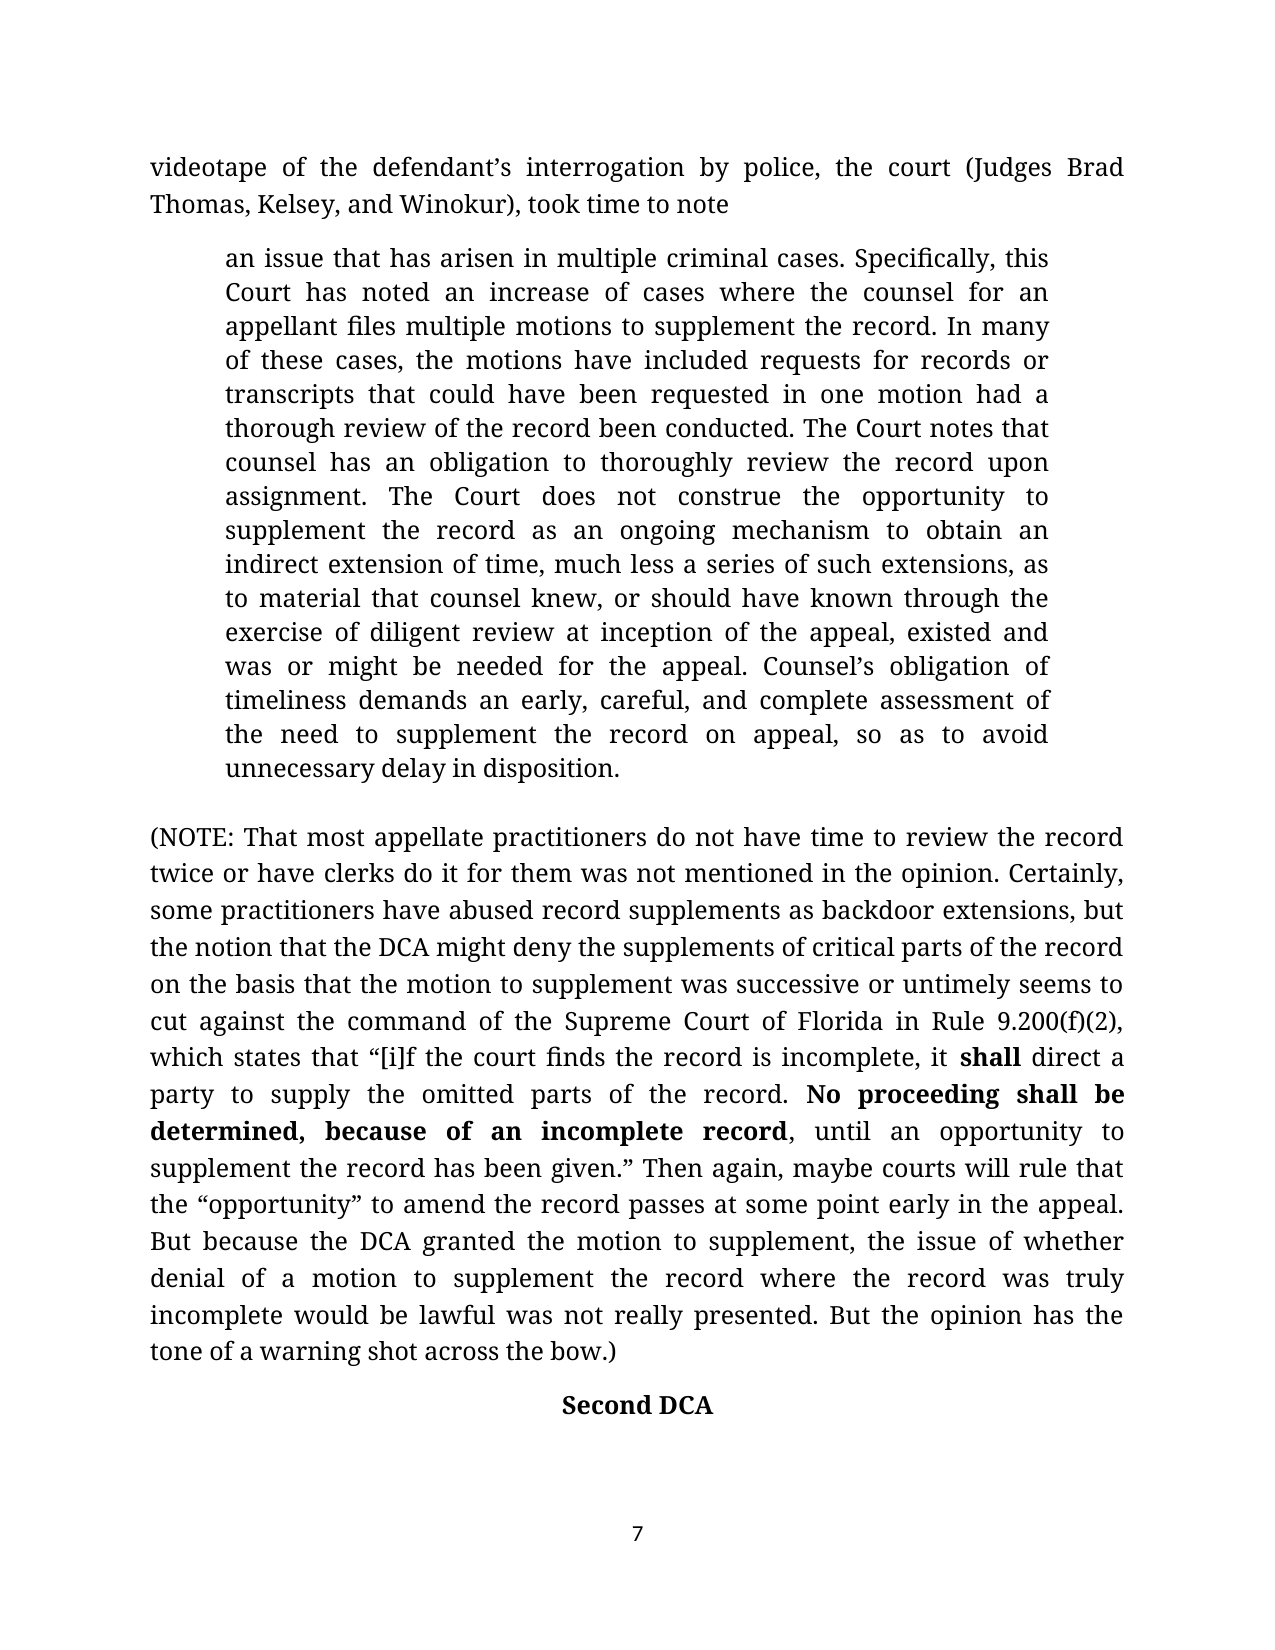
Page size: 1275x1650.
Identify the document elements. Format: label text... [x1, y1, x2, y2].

text (NOTE: That most appellate practitioners do not have time to review the record twice or have clerks do it for them was not mentioned in the opinion. Certainly, some practitioners have abused record supplements as backdoor extensions, but the notion that the DCA might deny the supplements of critical parts of the record on the basis that the motion to supplement was successive or untimely seems to cut against the command of the Supreme Court of Florida in Rule 9.200(f)(2), which states that “[i]f the court finds the record is incomplete, it shall direct a party to supply the omitted parts of the record. No proceeding shall be determined, because of an incomplete record, until an opportunity to supplement the record has been given.” Then again, maybe courts will rule that the “opportunity” to amend the record passes at some point early in the appeal. But because the DCA granted the motion to supplement, the issue of whether denial of a motion to supplement the record where the record was truly incomplete would be lawful was not really presented. But the opinion has the tone of a warning shot across the bow.) [150, 819, 1125, 1368]
text Second DCA [150, 1387, 1125, 1422]
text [150, 150, 1125, 221]
text an issue that has arisen in multiple criminal cases. Specifically, this Court has noted an increase of cases where the counsel for an appellant files multiple motions to supplement the record. In many of these cases, the motions have included requests for records or transcripts that could have been requested in one motion had a thorough review of the record been conducted. The Court notes that counsel has an obligation to thoroughly review the record upon assignment. The Court does not construe the opportunity to supplement the record as an ongoing mechanism to obtain an indirect extension of time, much less a series of such extensions, as to material that counsel knew, or should have known through the exercise of diligent review at inception of the appeal, existed and was or might be needed for the appeal. Counsel’s obligation of timeliness demands an early, careful, and complete assessment of the need to supplement the record on appeal, so as to avoid unnecessary delay in disposition. [225, 240, 1050, 785]
